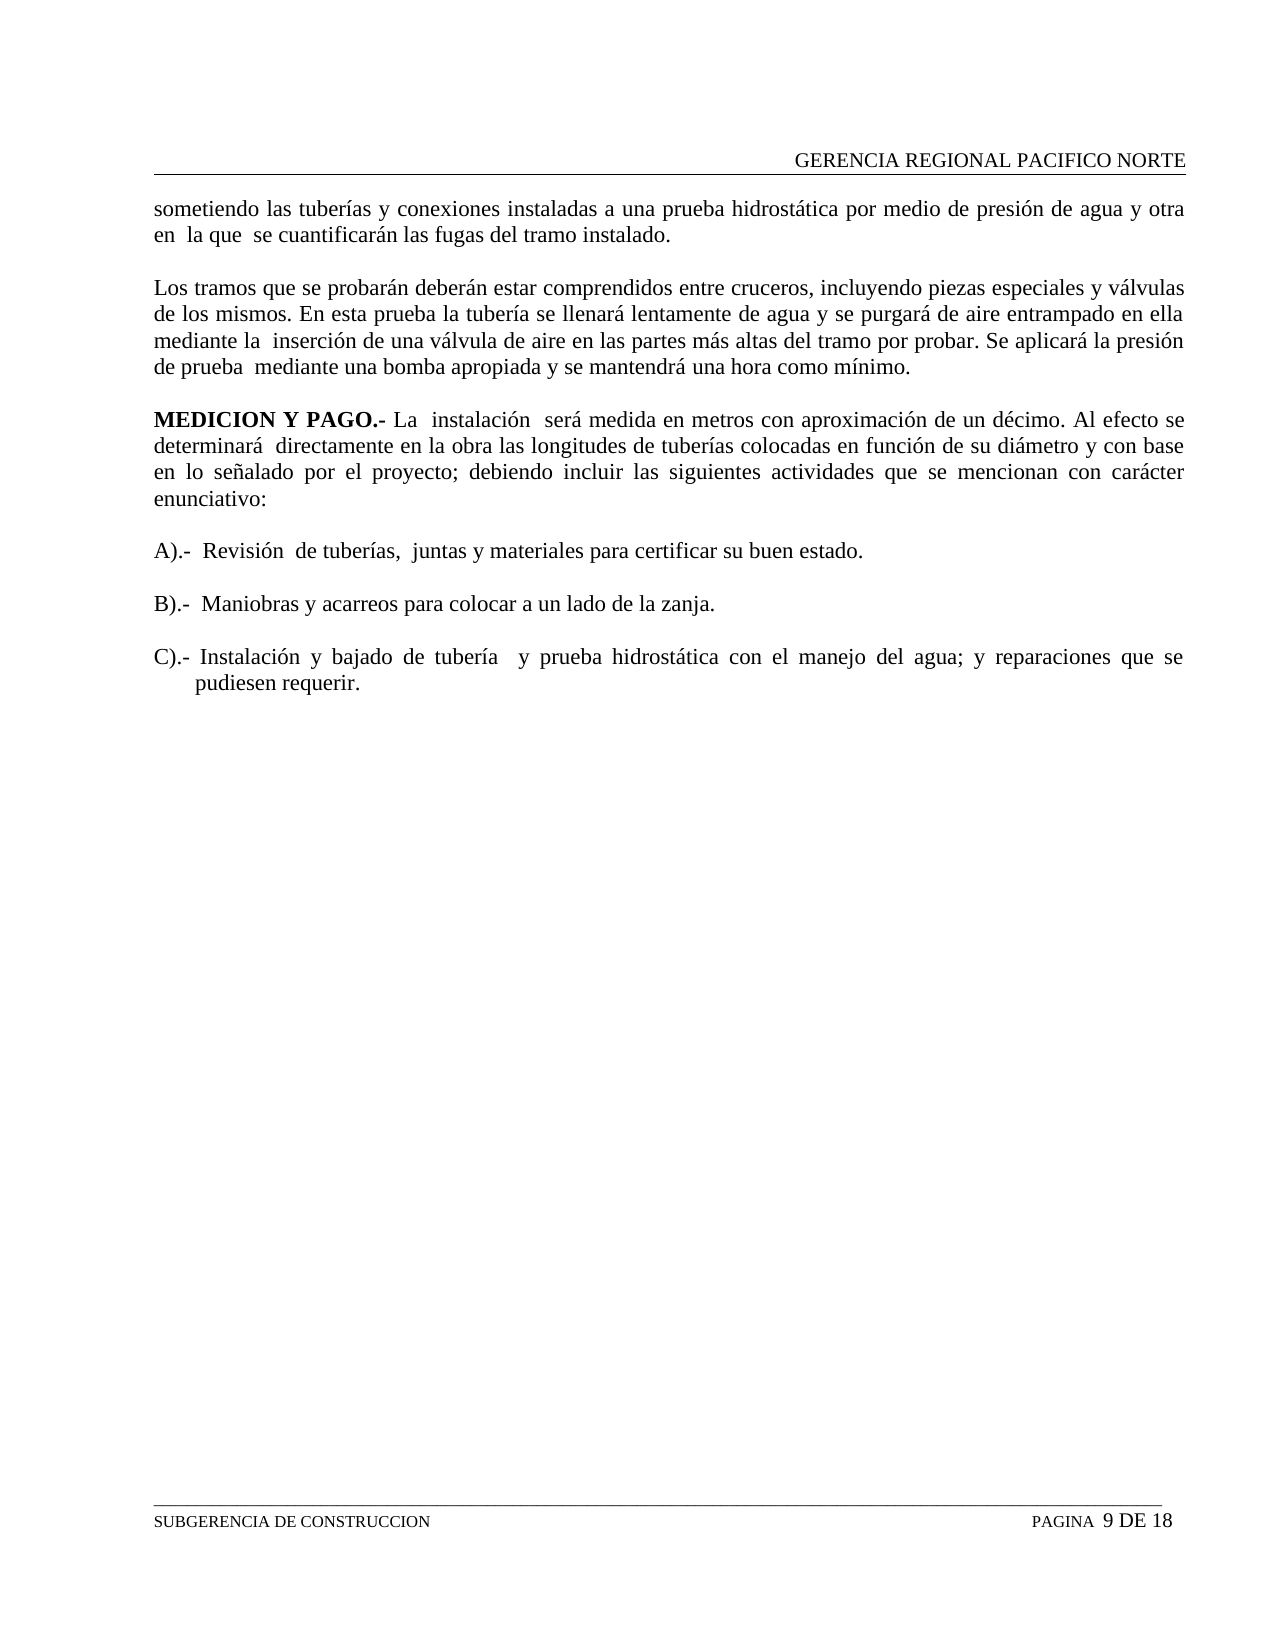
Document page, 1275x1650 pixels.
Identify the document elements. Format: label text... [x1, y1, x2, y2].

text C).- Instalación y bajado de tubería y prueba hidrostática con el manejo del agua; y reparaciones que se pudiesen requerir. [153, 643, 1186, 696]
text Los tramos que se probarán deberán estar comprendidos entre cruceros, incluyendo piezas especiales y válvulas de los mismos. En esta prueba la tubería se llenará lentamente de agua y se purgará de aire entrampado en ella mediante la inserción de una válvula de aire en las partes más altas del tramo por probar. Se aplicará la presión de prueba mediante una bomba apropiada y se mantendrá una hora como mínimo. [153, 274, 1186, 379]
text B).- Maniobras y acarreos para colocar a un lado de la zanja. [153, 590, 1186, 617]
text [153, 195, 1186, 248]
text MEDICION Y PAGO.- La instalación será medida en metros con aproximación de un décimo. Al efecto se determinará directamente en la obra las longitudes de tuberías colocadas en función de su diámetro y con base en lo señalado por el proyecto; debiendo incluir las siguientes actividades que se mencionan con carácter enunciativo: [153, 406, 1186, 511]
text A).- Revisión de tuberías, juntas y materiales para certificar su buen estado. [153, 537, 1186, 564]
